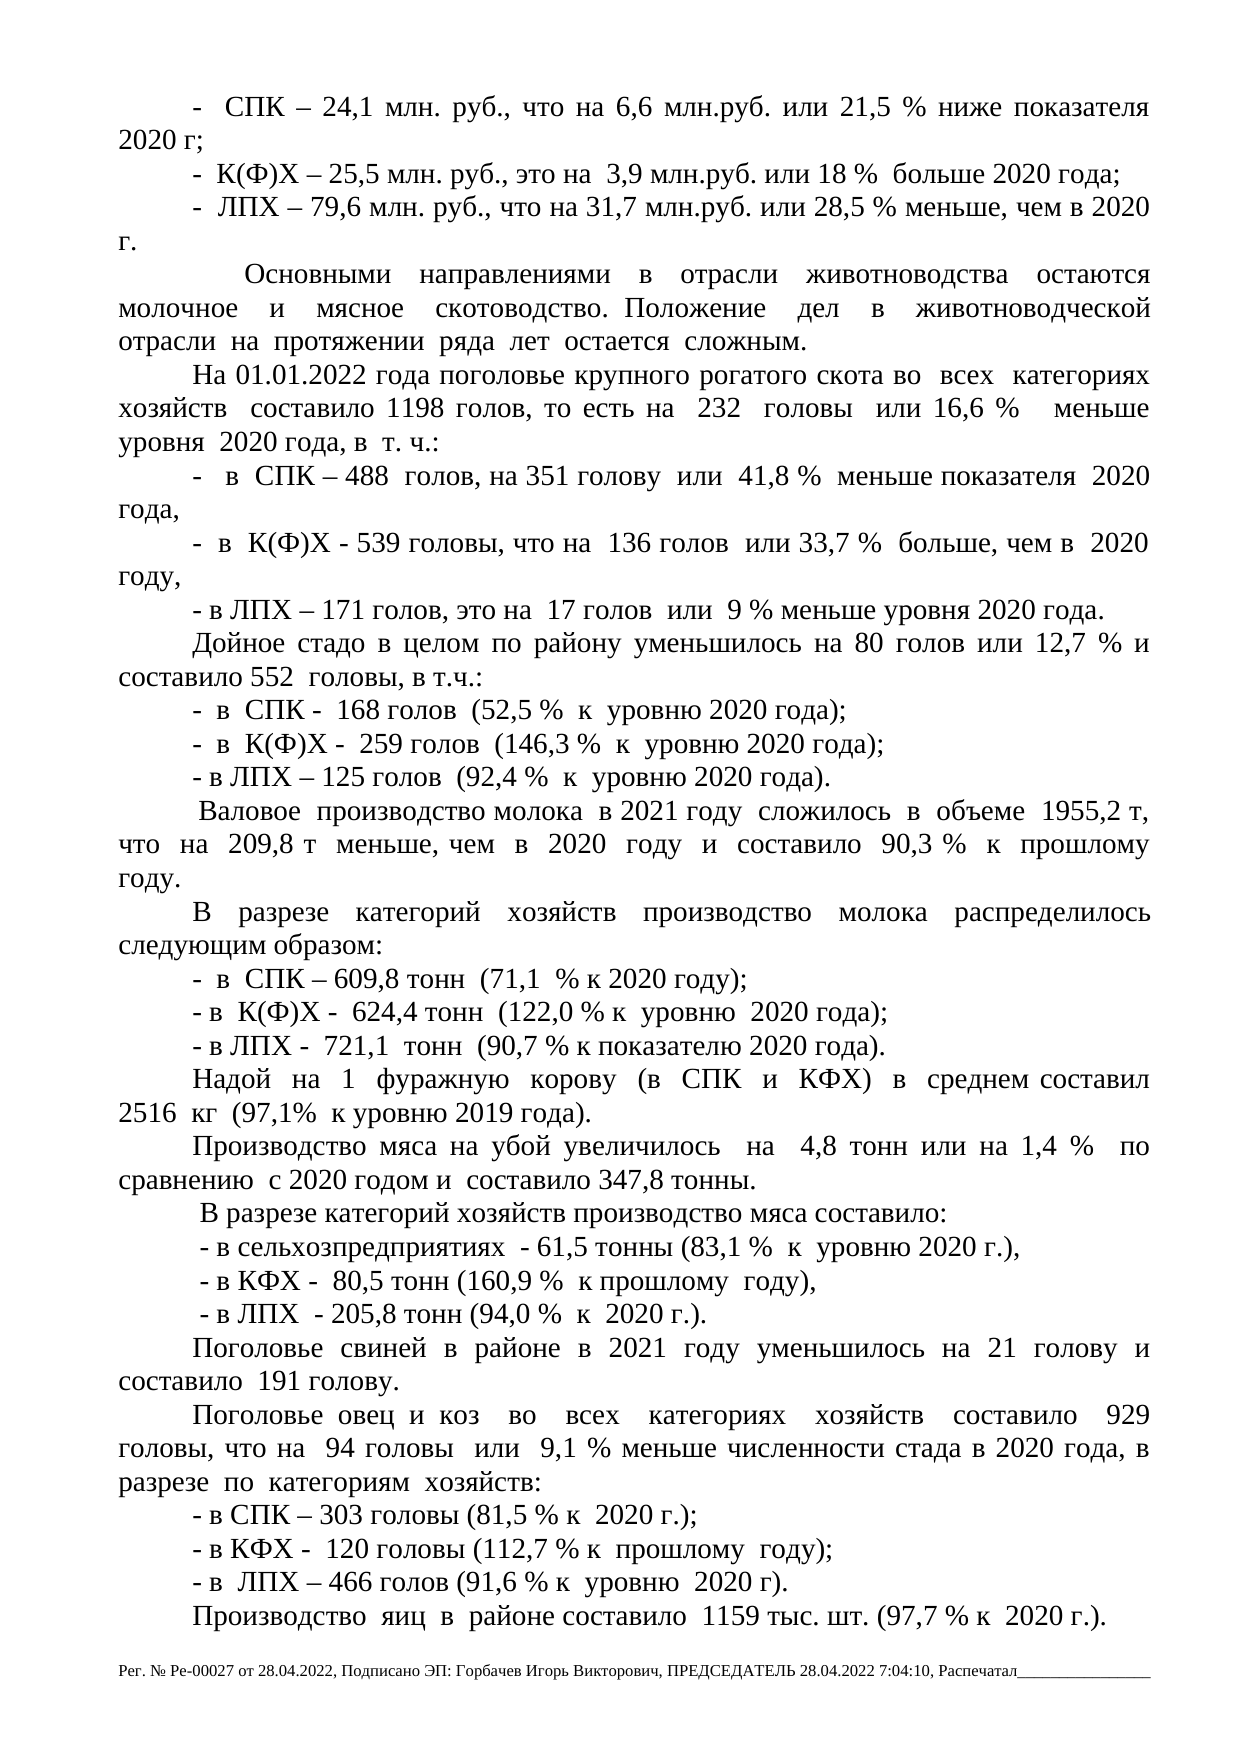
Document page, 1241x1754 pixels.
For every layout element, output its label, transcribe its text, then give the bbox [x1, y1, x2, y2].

text - СПК – 24,1 млн. руб., что на 6,6 млн.руб. или 21,5 % ниже показателя 2020 г; [118, 89, 1152, 156]
text Основными направлениями в отрасли животноводства остаются молочное и мясное скотоводство. Положение дел в животноводческой отрасли на протяжении ряда лет остается сложным. [118, 256, 1152, 357]
text - в ЛПХ – 125 голов (92,4 % к уровню 2020 года). [118, 759, 1152, 793]
text В разрезе категорий хозяйств производство молока распределилось следующим образом: [118, 894, 1152, 961]
text - в КФХ - 120 головы (112,7 % к прошлому году); [118, 1531, 1152, 1564]
text - в СПК – 303 головы (81,5 % к 2020 г.); [118, 1497, 1152, 1531]
text Поголовье овец и коз во всех категориях хозяйств составило 929 головы, что на 94 головы или 9,1 % меньше численности стада в 2020 года, в разрезе по категориям хозяйств: [118, 1397, 1152, 1497]
text - в ЛПХ – 466 голов (91,6 % к уровню 2020 г). [118, 1564, 1152, 1598]
text - К(Ф)Х – 25,5 млн. руб., это на 3,9 млн.руб. или 18 % больше 2020 года; [118, 156, 1152, 189]
text Поголовье свиней в районе в 2021 году уменьшилось на 21 голову и составило 191 голову. [118, 1330, 1152, 1397]
text - в сельхозпредприятиях - 61,5 тонны (83,1 % к уровню 2020 г.), [118, 1229, 1152, 1263]
text Производство мяса на убой увеличилось на 4,8 тонн или на 1,4 % по сравнению с 2020 годом и составило 347,8 тонны. [118, 1128, 1152, 1196]
text Валовое производство молока в 2021 году сложилось в объеме 1955,2 т, что на 209,8 т меньше, чем в 2020 году и составило 90,3 % к прошлому году. [118, 793, 1152, 894]
text - в СПК – 609,8 тонн (71,1 % к 2020 году); [118, 961, 1152, 994]
text - в ЛПХ – 171 голов, это на 17 голов или 9 % меньше уровня 2020 года. [118, 592, 1152, 625]
text - в К(Ф)Х - 259 голов (146,3 % к уровню 2020 года); [118, 726, 1152, 759]
text Производство яиц в районе составило 1159 тыс. шт. (97,7 % к 2020 г.). [118, 1598, 1152, 1632]
text В разрезе категорий хозяйств производство мяса составило: [118, 1196, 1152, 1229]
text Дойное стадо в целом по району уменьшилось на 80 голов или 12,7 % и составило 552 головы, в т.ч.: [118, 625, 1152, 692]
text - в К(Ф)Х - 539 головы, что на 136 голов или 33,7 % больше, чем в 2020 году, [118, 525, 1152, 592]
text - в ЛПХ - 721,1 тонн (90,7 % к показателю 2020 года). [118, 1028, 1152, 1061]
text - в СПК – 488 голов, на 351 голову или 41,8 % меньше показателя 2020 года, [118, 458, 1152, 525]
text Надой на 1 фуражную корову (в СПК и КФХ) в среднем составил 2516 кг (97,1% к уровню 2019 года). [118, 1061, 1152, 1128]
text - в ЛПХ - 205,8 тонн (94,0 % к 2020 г.). [118, 1296, 1152, 1330]
text - в К(Ф)Х - 624,4 тонн (122,0 % к уровню 2020 года); [118, 994, 1152, 1028]
text - в КФХ - 80,5 тонн (160,9 % к прошлому году), [118, 1263, 1152, 1296]
text - в СПК - 168 голов (52,5 % к уровню 2020 года); [118, 692, 1152, 726]
text - ЛПХ – 79,6 млн. руб., что на 31,7 млн.руб. или 28,5 % меньше, чем в 2020 г. [118, 189, 1152, 256]
text На 01.01.2022 года поголовье крупного рогатого скота во всех категориях хозяйств составило 1198 голов, то есть на 232 головы или 16,6 % меньше уровня 2020 года, в т. ч.: [118, 357, 1152, 458]
